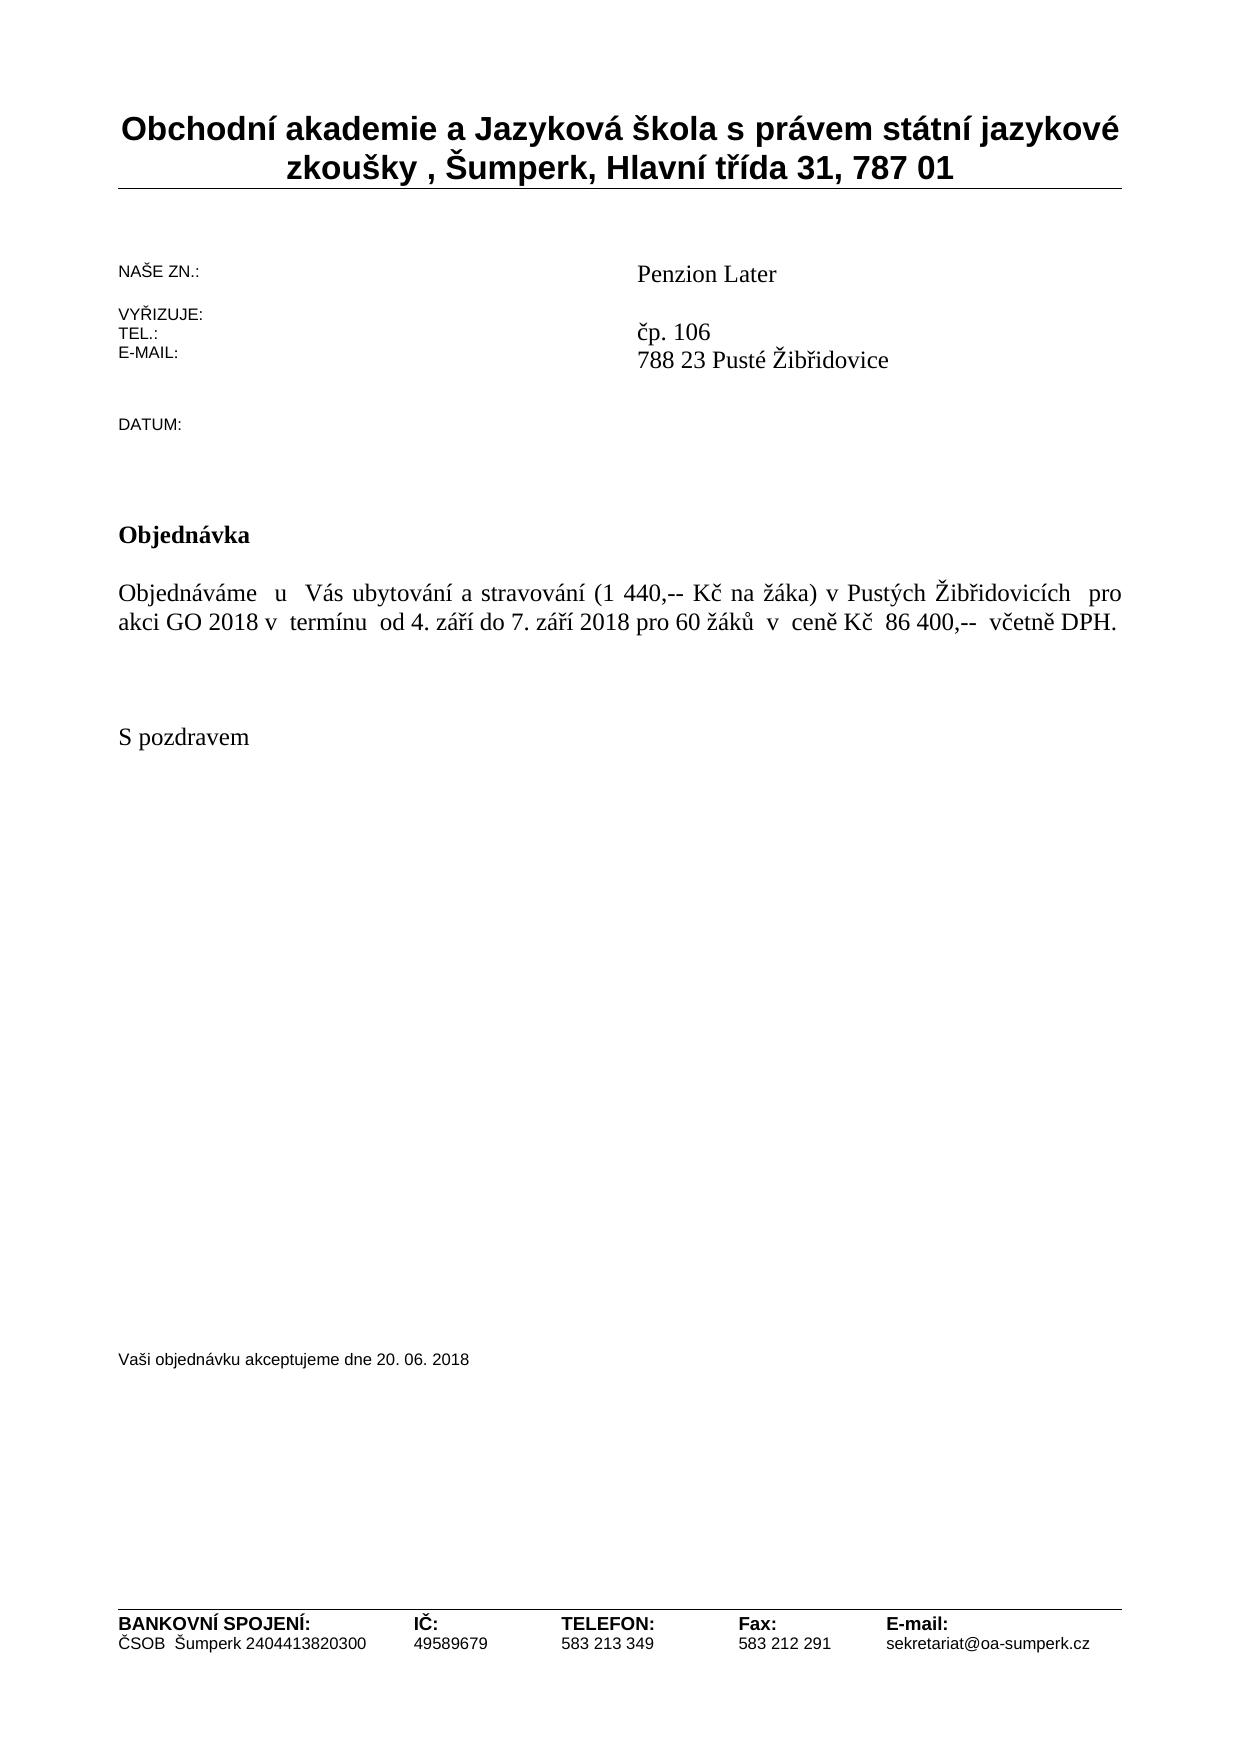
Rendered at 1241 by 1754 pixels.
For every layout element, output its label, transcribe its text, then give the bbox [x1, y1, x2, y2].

text E-MAIL: [118, 343, 1155, 362]
text Vaši objednávku akceptujeme dne 20. 06. 2018 [118, 1349, 1122, 1369]
text Objednávka [118, 520, 1122, 549]
text S pozdravem [118, 722, 1122, 750]
text TEL.: [118, 324, 1122, 343]
text VYŘIZUJE: [118, 305, 1122, 324]
text Objednáváme u Vás ubytování a stravování (1 440,-- Kč na žáka) v Pustých Žibřidovicích pro akci GO 2018 v termínu od 4. září do 7. září 2018 pro 60 žáků v ceně Kč 86 400,-- včetně DPH. [118, 578, 1122, 635]
text DATUM: [118, 415, 1122, 434]
text NAŠE ZN.: [118, 261, 1122, 281]
